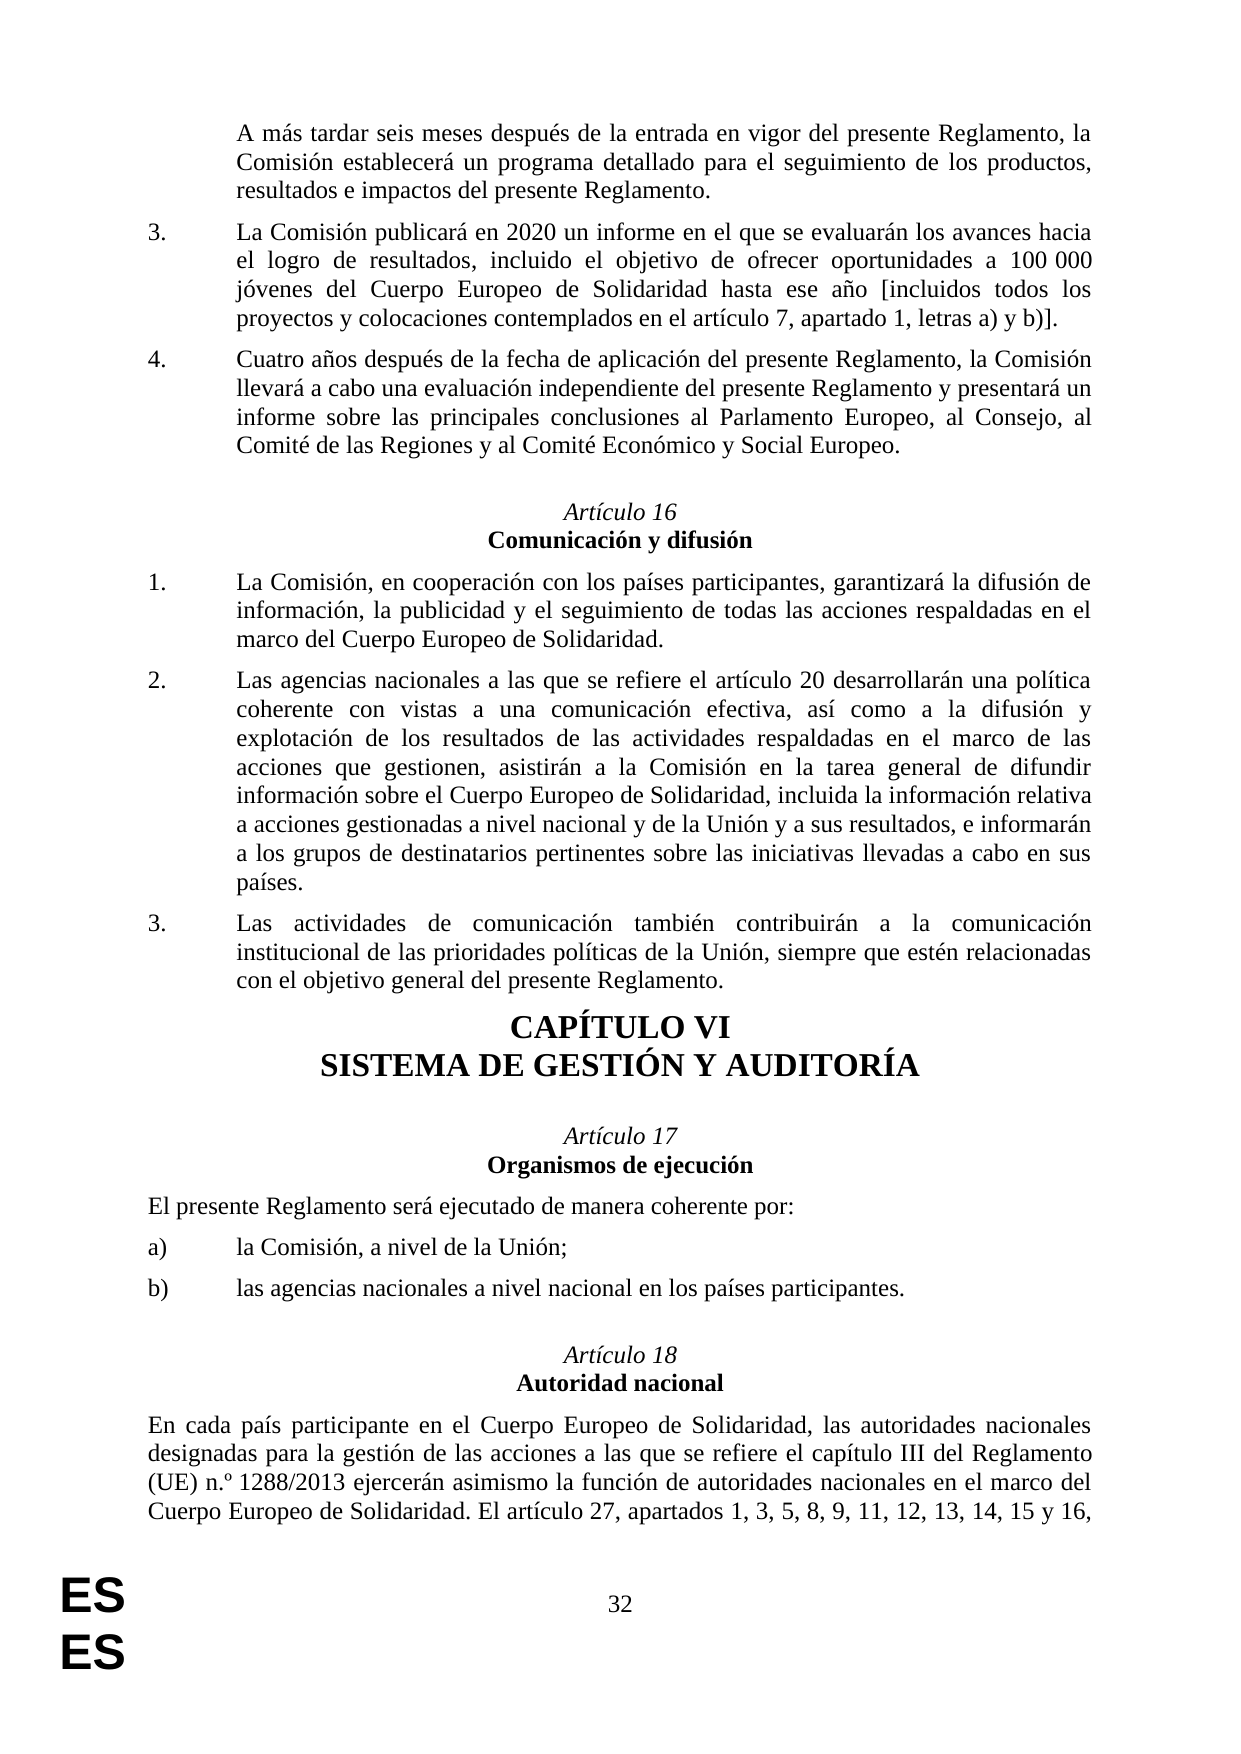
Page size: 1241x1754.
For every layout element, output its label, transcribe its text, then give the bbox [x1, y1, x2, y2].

text A más tardar seis meses después de la entrada en vigor del presente Reglamento, la Comisión establecerá un programa detallado para el seguimiento de los productos, resultados e impactos del presente Reglamento. [236, 118, 1092, 204]
text 3. La Comisión publicará en 2020 un informe en el que se evaluarán los avances hacia el logro de resultados, incluido el objetivo de ofrecer oportunidades a 100 000 jóvenes del Cuerpo Europeo de Solidaridad hasta ese año [incluidos todos los proyectos y colocaciones contemplados en el artículo 7, apartado 1, letras a) y b)]. [148, 217, 1092, 332]
text Artículo 16 [148, 497, 1092, 526]
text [148, 1410, 1092, 1525]
text a) la Comisión, a nivel de la Unión; [148, 1232, 1092, 1261]
text 2. Las agencias nacionales a las que se refiere el artículo 20 desarrollarán una política coherente con vistas a una comunicación efectiva, así como a la difusión y explotación de los resultados de las actividades respaldadas en el marco de las acciones que gestionen, asistirán a la Comisión en la tarea general de difundir información sobre el Cuerpo Europeo de Solidaridad, incluida la información relativa a acciones gestionadas a nivel nacional y de la Unión y a sus resultados, e informarán a los grupos de destinatarios pertinentes sobre las iniciativas llevadas a cabo en sus países. [148, 666, 1092, 896]
text El presente Reglamento será ejecutado de manera coherente por: [148, 1191, 1092, 1220]
text Artículo 17 [148, 1121, 1092, 1150]
text 4. Cuatro años después de la fecha de aplicación del presente Reglamento, la Comisión llevará a cabo una evaluación independiente del presente Reglamento y presentará un informe sobre las principales conclusiones al Parlamento Europeo, al Consejo, al Comité de las Regiones y al Comité Económico y Social Europeo. [148, 344, 1092, 459]
text 3. Las actividades de comunicación también contribuirán a la comunicación institucional de las prioridades políticas de la Unión, siempre que estén relacionadas con el objetivo general del presente Reglamento. [148, 908, 1092, 994]
text Artículo 18 [148, 1340, 1092, 1368]
title SISTEMA DE GESTIÓN Y AUDITORÍA [148, 1045, 1092, 1083]
text Comunicación y difusión [148, 526, 1092, 554]
text Autoridad nacional [148, 1368, 1092, 1397]
text Organismos de ejecución [148, 1150, 1092, 1178]
title CAPÍTULO VI [148, 1007, 1092, 1045]
text b) las agencias nacionales a nivel nacional en los países participantes. [148, 1273, 1092, 1302]
text 1. La Comisión, en cooperación con los países participantes, garantizará la difusión de información, la publicidad y el seguimiento de todas las acciones respaldadas en el marco del Cuerpo Europeo de Solidaridad. [148, 567, 1092, 653]
